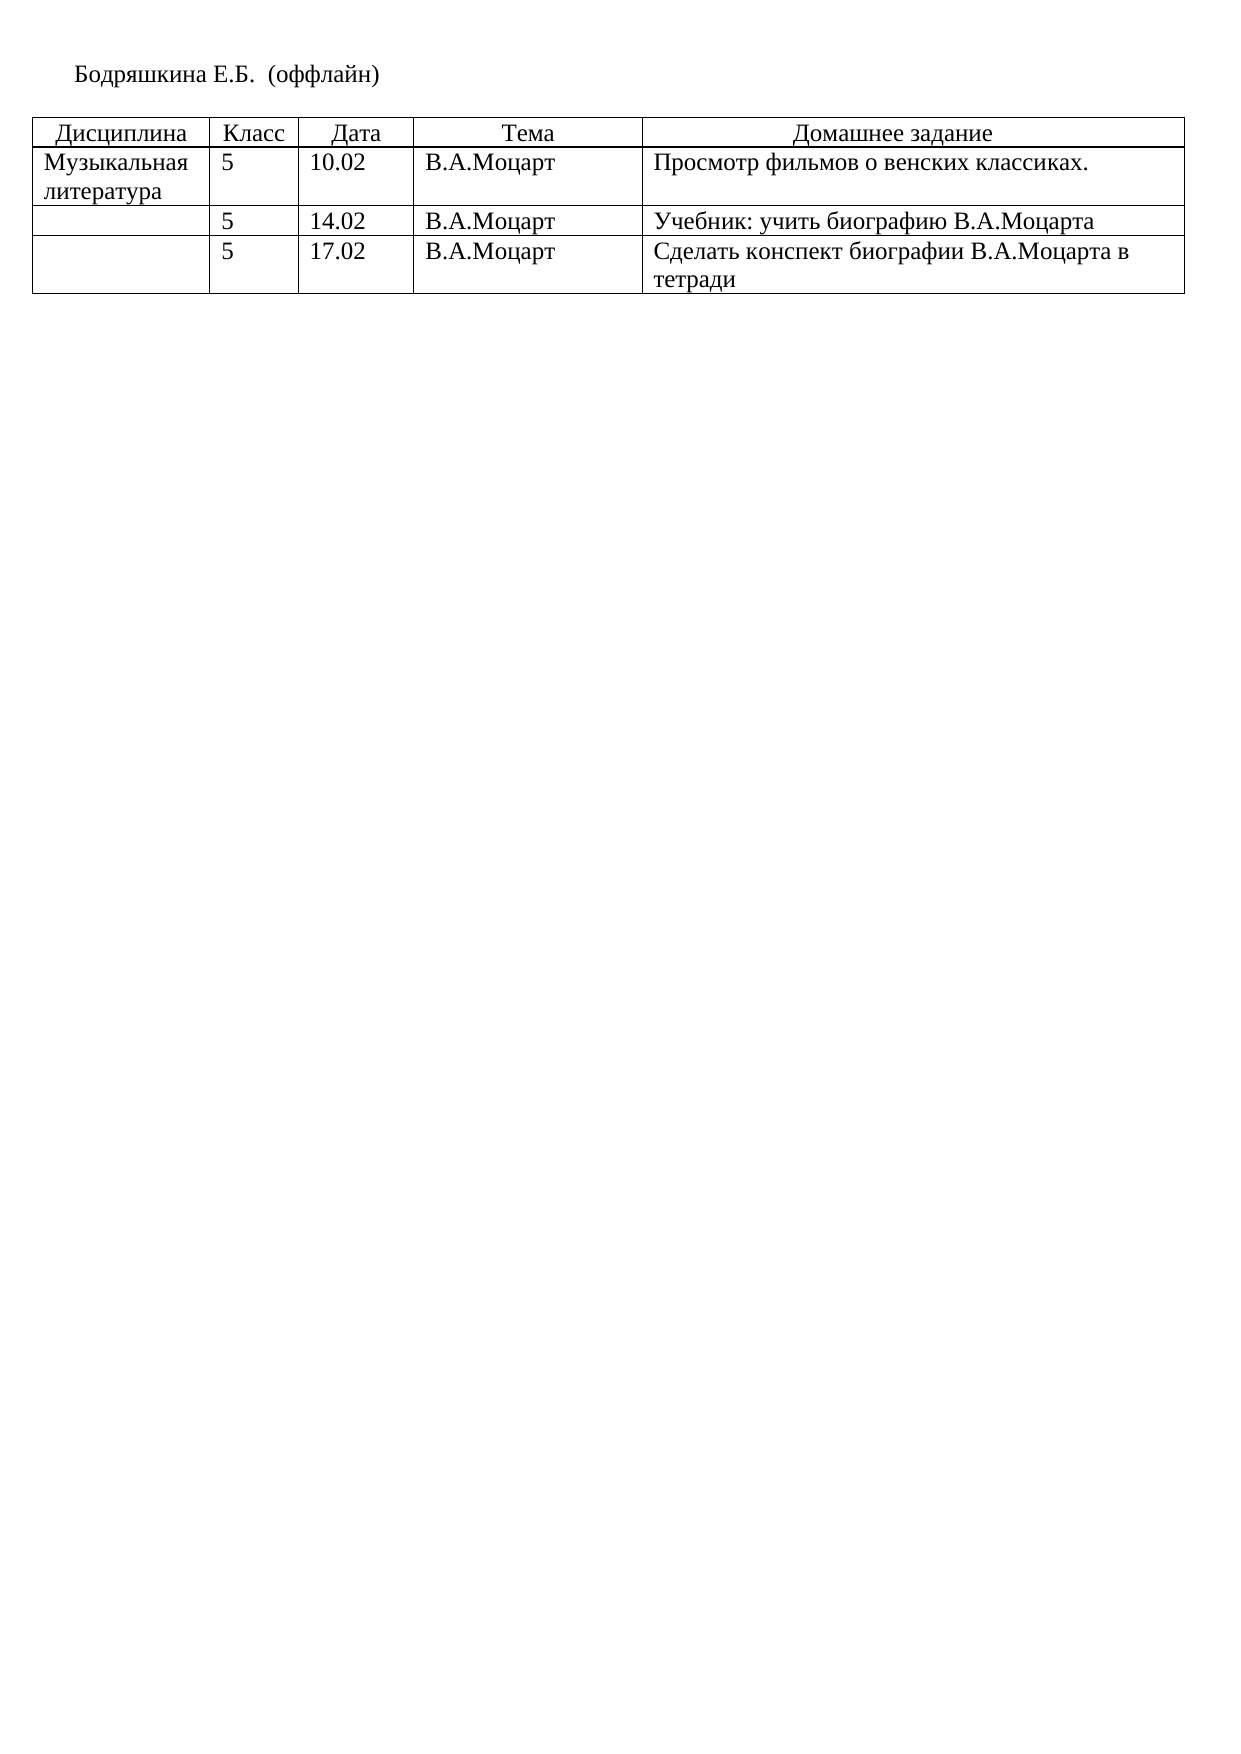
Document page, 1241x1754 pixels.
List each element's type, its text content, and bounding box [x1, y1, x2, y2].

table_header Домашнее задание [643, 118, 1184, 146]
table_cell Учебник: учить биографию В.А.Моцарта [643, 206, 1184, 235]
table_cell [33, 236, 209, 293]
table_cell 17.02 [299, 236, 413, 293]
text Бодряшкина Е.Б. (оффлайн) [74, 59, 1152, 88]
table_cell Просмотр фильмов о венских классиках. [643, 148, 1184, 205]
table_cell 14.02 [299, 206, 413, 235]
table_cell [33, 206, 209, 235]
table_cell 5 [210, 148, 298, 205]
table_cell В.А.Моцарт [414, 236, 642, 293]
table_header Дата [299, 118, 413, 146]
table_cell Музыкальная литература [33, 148, 209, 205]
table_cell В.А.Моцарт [414, 148, 642, 205]
table_cell 5 [210, 206, 298, 235]
table_header Дисциплина [33, 118, 209, 146]
table_cell Сделать конспект биографии В.А.Моцарта в тетради [643, 236, 1184, 293]
table_cell В.А.Моцарт [414, 206, 642, 235]
table_cell 5 [210, 236, 298, 293]
table_header Класс [210, 118, 298, 146]
table_cell 10.02 [299, 148, 413, 205]
table_header Тема [414, 118, 642, 146]
